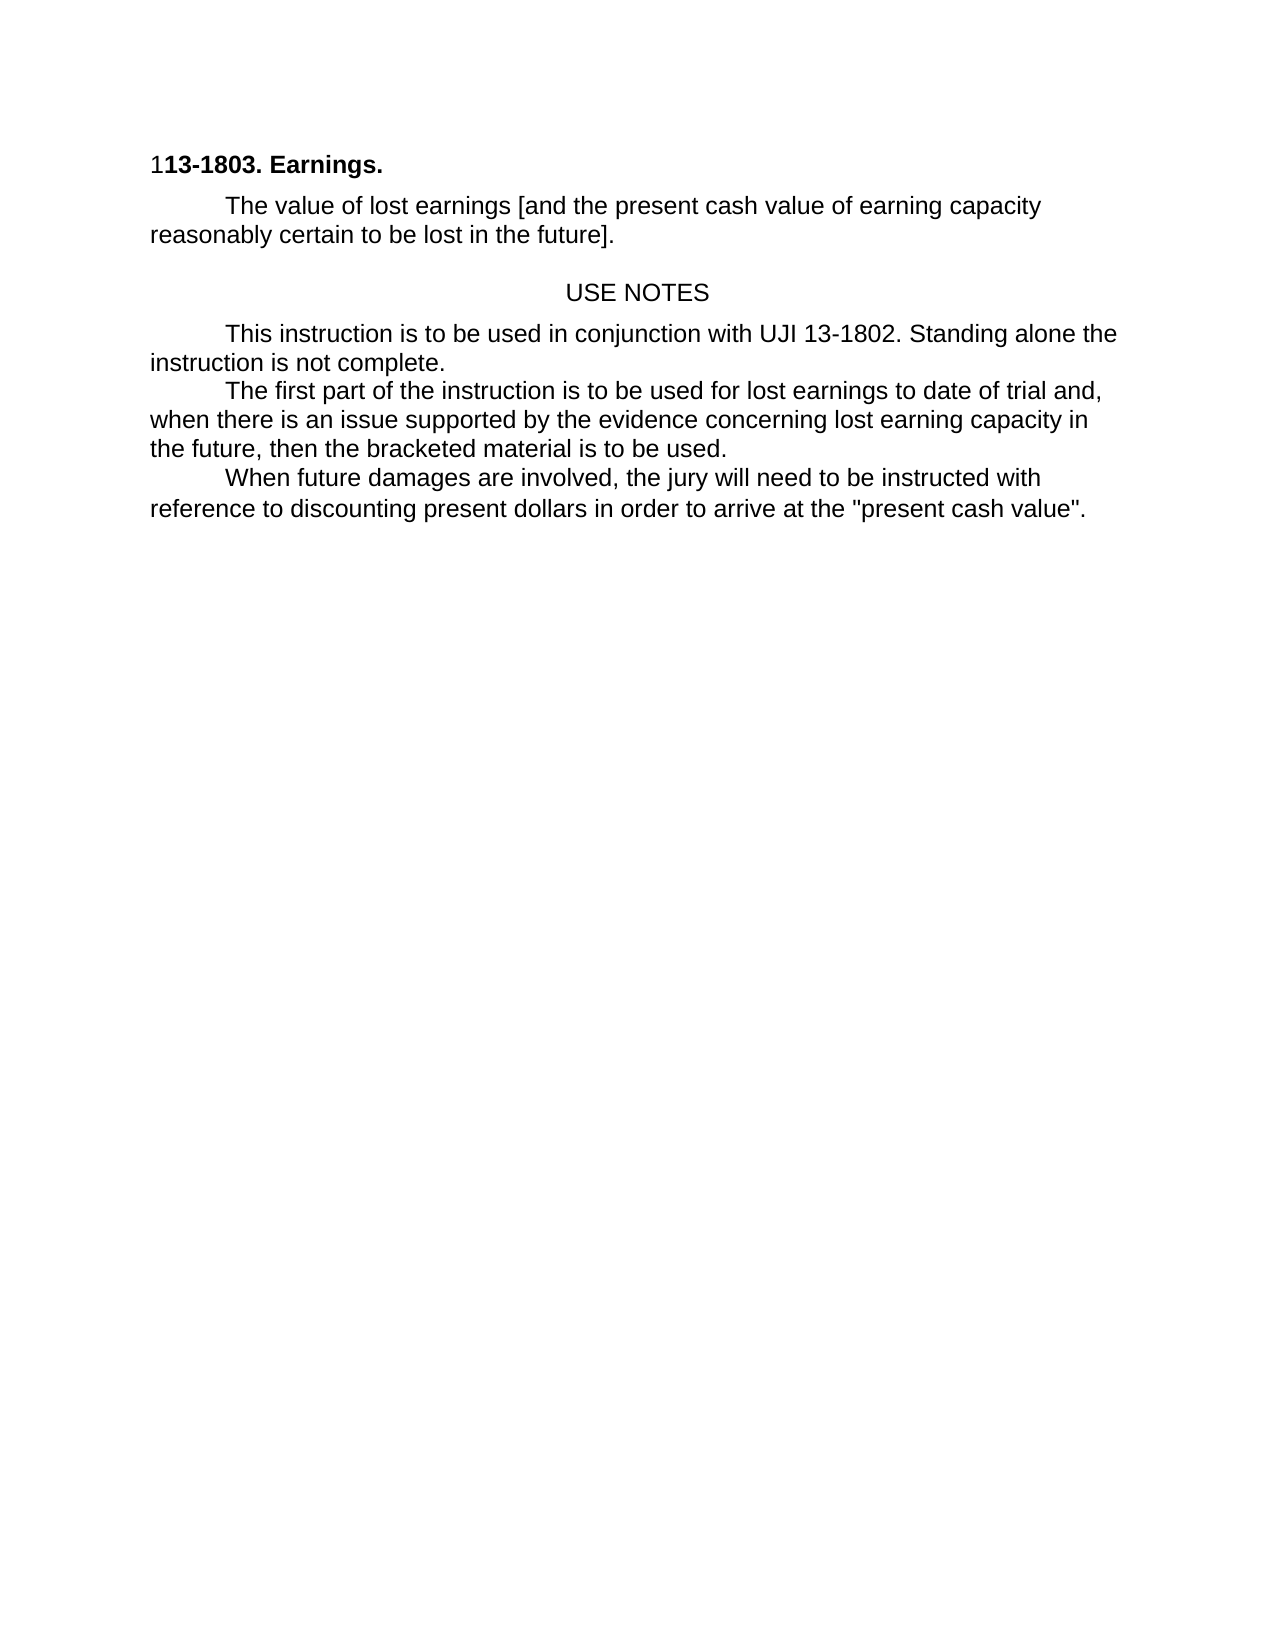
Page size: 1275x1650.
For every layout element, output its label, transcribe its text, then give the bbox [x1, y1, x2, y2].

text When future damages are involved, the jury will need to be instructed with reference to discounting present dollars in order to arrive at the "present cash value". [150, 462, 1125, 522]
text The first part of the instruction is to be used for lost earnings to date of trial and, when there is an issue supported by the evidence concerning lost earning capacity in the future, then the bracketed material is to be used. [150, 376, 1125, 462]
text This instruction is to be used in conjunction with UJI 13-1802. Standing alone the instruction is not complete. [150, 319, 1125, 376]
text The value of lost earnings [and the present cash value of earning capacity reasonably certain to be lost in the future]. [150, 191, 1125, 249]
text USE NOTES [150, 277, 1125, 306]
text 13-1803. Earnings. [150, 150, 1125, 179]
